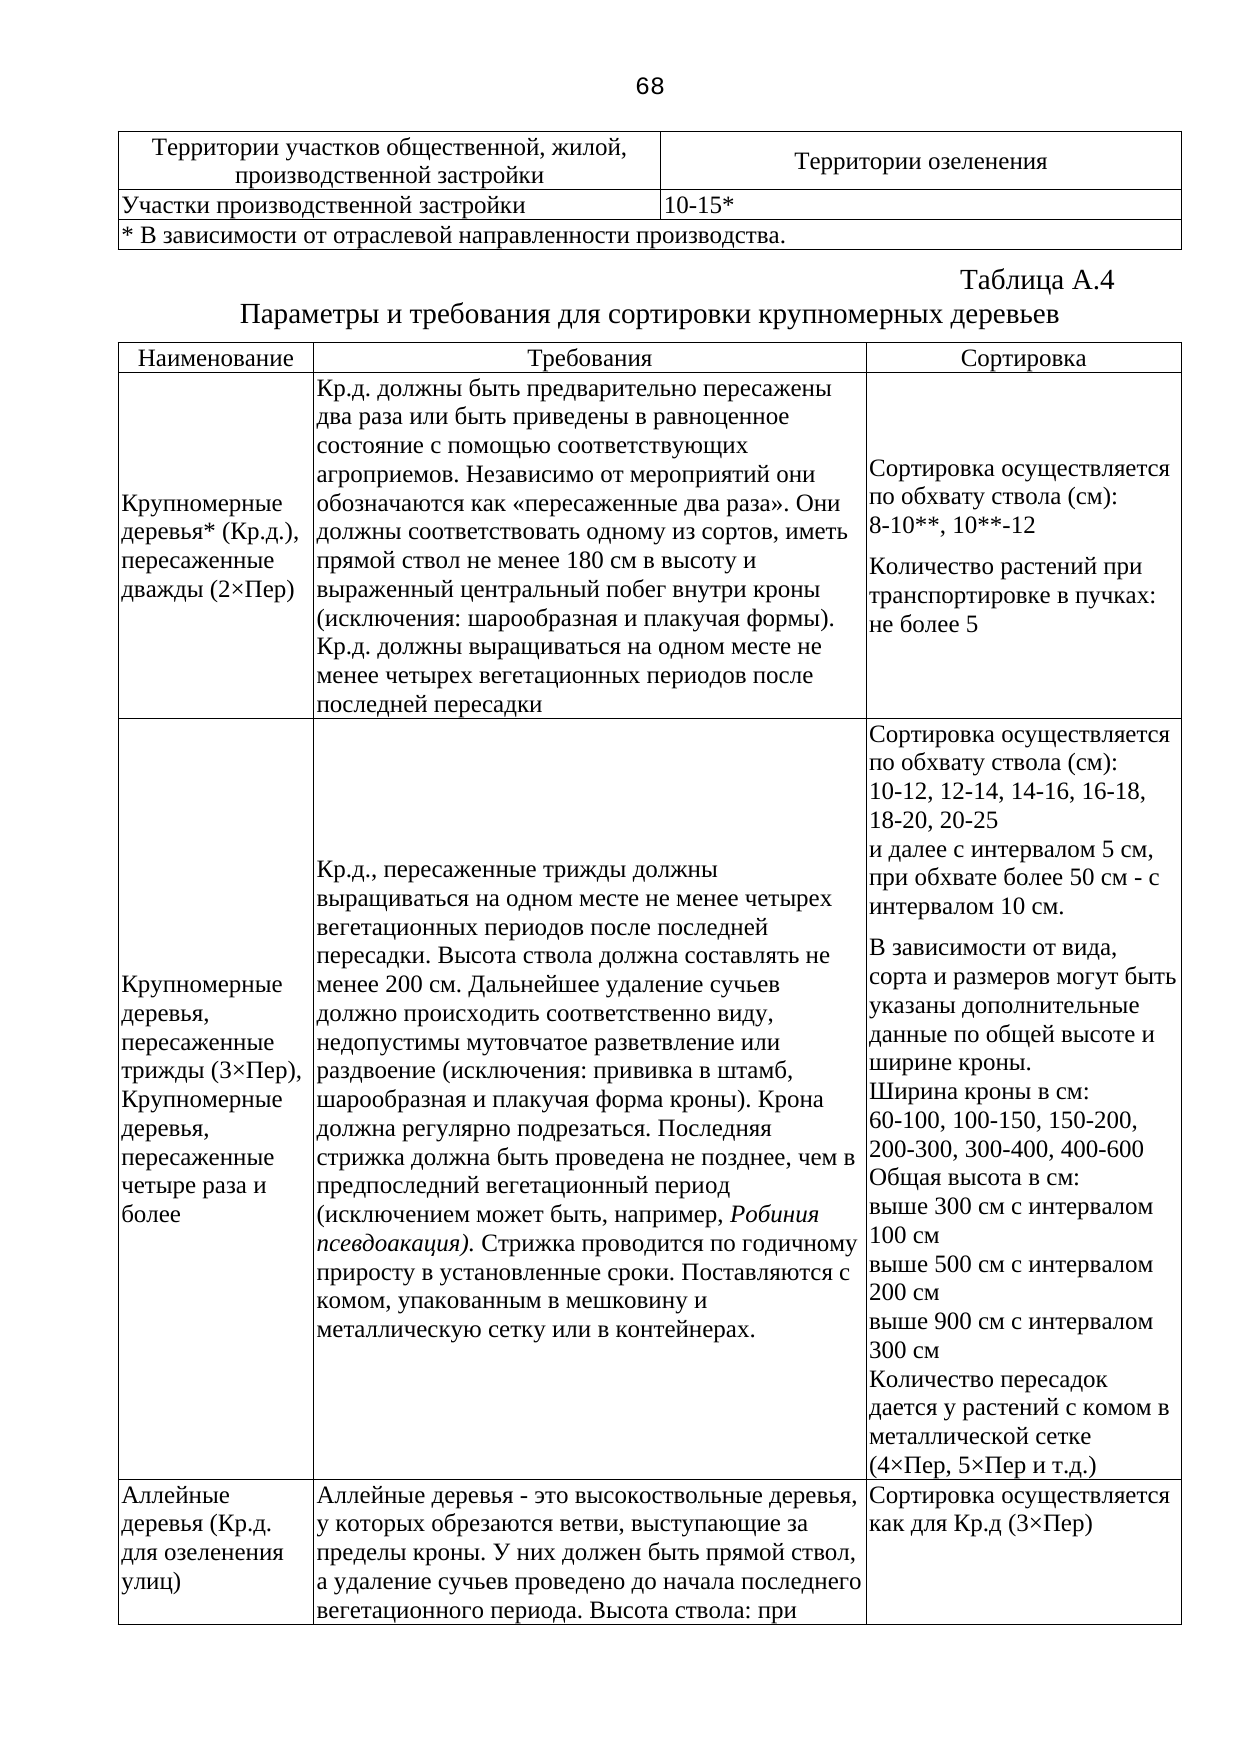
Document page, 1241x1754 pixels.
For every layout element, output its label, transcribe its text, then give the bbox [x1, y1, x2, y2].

table_header Требования [314, 343, 866, 372]
table_cell Сортировка осуществляется по обхвату ствола (см): 10-12, 12-14, 14-16, 16-18, 18-20, 20-25 и далее с интервалом 5 см, при обхвате более 50 см - с интервалом 10 см. В зависимости от вида, сорта и размеров могут быть указаны дополнительные данные по общей высоте и ширине кроны. Ширина кроны в см: 60-100, 100-150, 150-200, 200-300, 300-400, 400-600 Общая высота в см: выше 300 см с интервалом 100 см выше 500 см с интервалом 200 см выше 900 см с интервалом 300 см Количество пересадок дается у растений с комом в металлической сетке (4×Пер, 5×Пер и т.д.) [867, 719, 1181, 1479]
table_cell Сортировка осуществляется по обхвату ствола (см): 8-10**, 10**-12 Количество растений при транспортировке в пучках: не более 5 [867, 373, 1181, 718]
table_cell Крупномерные деревья, пересаженные трижды (3×Пер), Крупномерные деревья, пересаженные четыре раза и более [119, 719, 313, 1479]
table_cell * В зависимости от отраслевой направленности производства. [119, 220, 1181, 249]
table_cell Кр.д. должны быть предварительно пересажены два раза или быть приведены в равноценное состояние с помощью соответствующих агроприемов. Независимо от мероприятий они обозначаются как «пересаженные два раза». Они должны соответствовать одному из сортов, иметь прямой ствол не менее 180 см в высоту и выраженный центральный побег внутри кроны (исключения: шарообразная и плакучая формы). Кр.д. должны выращиваться на одном месте не менее четырех вегетационных периодов после последней пересадки [314, 373, 866, 718]
table_cell Кр.д., пересаженные трижды должны выращиваться на одном месте не менее четырех вегетационных периодов после последней пересадки. Высота ствола должна составлять не менее 200 см. Дальнейшее удаление сучьев должно происходить соответственно виду, недопустимы мутовчатое разветвление или раздвоение (исключения: прививка в штамб, шарообразная и плакучая форма кроны). Крона должна регулярно подрезаться. Последняя стрижка должна быть проведена не позднее, чем в предпоследний вегетационный период (исключением может быть, например, Робиния псевдоакация). Стрижка проводится по годичному приросту в установленные сроки. Поставляются с комом, упакованным в мешковину и металлическую сетку или в контейнерах. [314, 719, 866, 1479]
table_header Сортировка [867, 343, 1181, 372]
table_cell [119, 1480, 313, 1623]
table_cell Крупномерные деревья* (Кр.д.), пересаженные дважды (2×Пер) [119, 373, 313, 718]
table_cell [867, 1480, 1181, 1623]
text Таблица А.4 [118, 262, 1181, 296]
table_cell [314, 1480, 866, 1623]
table_header Наименование [119, 343, 313, 372]
table_cell Участки производственной застройки [119, 190, 660, 219]
text Параметры и требования для сортировки крупномерных деревьев [118, 296, 1181, 329]
table_header Территории участков общественной, жилой, производственной застройки [119, 132, 660, 189]
table_header Территории озеленения [661, 132, 1181, 189]
table_cell 10-15* [661, 190, 1181, 219]
